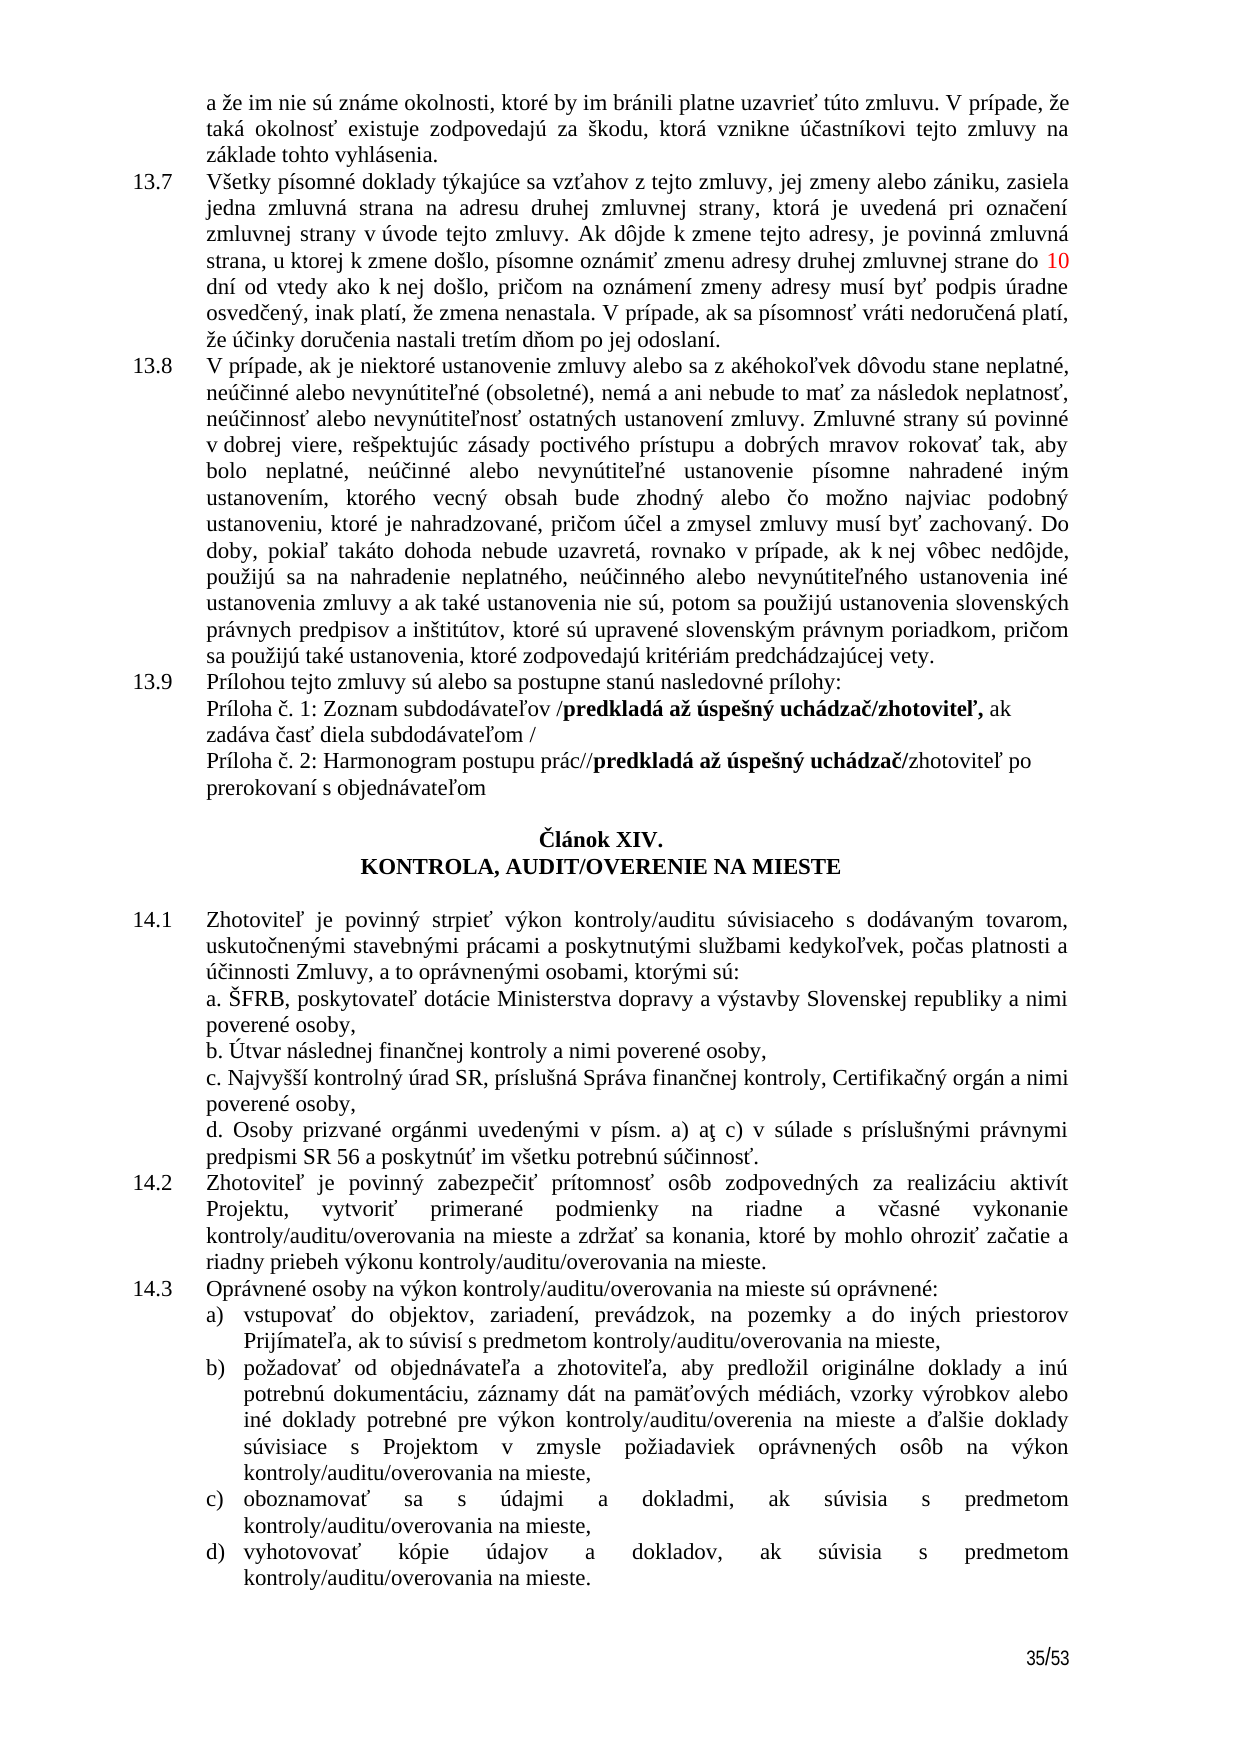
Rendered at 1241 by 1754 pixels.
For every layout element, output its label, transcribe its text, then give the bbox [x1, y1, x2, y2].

list požadovať od objednávateľa a zhotoviteľa, aby predložil originálne doklady a inú potrebnú dokumentáciu, záznamy dát na pamäťových médiách, vzorky výrobkov alebo iné doklady potrebné pre výkon kontroly/auditu/overenia na mieste a ďalšie doklady súvisiace s Projektom v zmysle požiadaviek oprávnených osôb na výkon kontroly/auditu/overovania na mieste, [206, 1354, 1069, 1485]
text a. ŠFRB, poskytovateľ dotácie Ministerstva dopravy a výstavby Slovenskej republiky a nimi poverené osoby, [206, 985, 1069, 1037]
text Článok XIV. [132, 827, 1069, 853]
list V prípade, ak je niektoré ustanovenie zmluvy alebo sa z akéhokoľvek dôvodu stane neplatné, neúčinné alebo nevynútiteľné (obsoletné), nemá a ani nebude to mať za následok neplatnosť, neúčinnosť alebo nevynútiteľnosť ostatných ustanovení zmluvy. Zmluvné strany sú povinné v dobrej viere, rešpektujúc zásady poctivého prístupu a dobrých mravov rokovať tak, aby bolo neplatné, neúčinné alebo nevynútiteľné ustanovenie písomne nahradené iným ustanovením, ktorého vecný obsah bude zhodný alebo čo možno najviac podobný ustanoveniu, ktoré je nahradzované, pričom účel a zmysel zmluvy musí byť zachovaný. Do doby, pokiaľ takáto dohoda nebude uzavretá, rovnako v prípade, ak k nej vôbec nedôjde, použijú sa na nahradenie neplatného, neúčinného alebo nevynútiteľného ustanovenia iné ustanovenia zmluvy a ak také ustanovenia nie sú, potom sa použijú ustanovenia slovenských právnych predpisov a inštitútov, ktoré sú upravené slovenským právnym poriadkom, pričom sa použijú také ustanovenia, ktoré zodpovedajú kritériám predchádzajúcej vety. [132, 352, 1069, 668]
list oboznamovať sa s údajmi a dokladmi, ak súvisia s predmetom kontroly/auditu/overovania na mieste, [206, 1485, 1069, 1538]
text KONTROLA, AUDIT/OVERENIE NA MIESTE [132, 853, 1069, 879]
text 14.3 Oprávnené osoby na výkon kontroly/auditu/overovania na mieste sú oprávnené: [132, 1274, 1069, 1301]
text 14.2 Zhotoviteľ je povinný zabezpečiť prítomnosť osôb zodpovedných za realizáciu aktivít Projektu, vytvoriť primerané podmienky na riadne a včasné vykonanie kontroly/auditu/overovania na mieste a zdržať sa konania, ktoré by mohlo ohroziť začatie a riadny priebeh výkonu kontroly/auditu/overovania na mieste. [132, 1169, 1069, 1274]
list vstupovať do objektov, zariadení, prevádzok, na pozemky a do iných priestorov Prijímateľa, ak to súvisí s predmetom kontroly/auditu/overovania na mieste, [206, 1301, 1069, 1354]
text Príloha č. 2: Harmonogram postupu prác//predkladá až úspešný uchádzač/zhotoviteľ po prerokovaní s objednávateľom [206, 747, 1069, 800]
text Príloha č. 1: Zoznam subdodávateľov /predkladá až úspešný uchádzač/zhotoviteľ, ak zadáva časť diela subdodávateľom / [206, 695, 1069, 747]
list Prílohou tejto zmluvy sú alebo sa postupne stanú nasledovné prílohy: [132, 668, 1069, 695]
list vyhotovovať kópie údajov a dokladov, ak súvisia s predmetom kontroly/auditu/overovania na mieste. [206, 1538, 1069, 1591]
text 14.1 Zhotoviteľ je povinný strpieť výkon kontroly/auditu súvisiaceho s dodávaným tovarom, uskutočnenými stavebnými prácami a poskytnutými službami kedykoľvek, počas platnosti a účinnosti Zmluvy, a to oprávnenými osobami, ktorými sú: [132, 906, 1069, 985]
text b. Útvar následnej finančnej kontroly a nimi poverené osoby, [206, 1037, 1069, 1064]
text d. Osoby prizvané orgánmi uvedenými v písm. a) aţ c) v súlade s príslušnými právnymi predpismi SR 56 a poskytnúť im všetku potrebnú súčinnosť. [206, 1116, 1069, 1169]
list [132, 89, 1069, 168]
list Všetky písomné doklady týkajúce sa vzťahov z tejto zmluvy, jej zmeny alebo zániku, zasiela jedna zmluvná strana na adresu druhej zmluvnej strany, ktorá je uvedená pri označení zmluvnej strany v úvode tejto zmluvy. Ak dôjde k zmene tejto adresy, je povinná zmluvná strana, u ktorej k zmene došlo, písomne oznámiť zmenu adresy druhej zmluvnej strane do 10 dní od vtedy ako k nej došlo, pričom na oznámení zmeny adresy musí byť podpis úradne osvedčený, inak platí, že zmena nenastala. V prípade, ak sa písomnosť vráti nedoručená platí, že účinky doručenia nastali tretím dňom po jej odoslaní. [132, 168, 1069, 352]
text c. Najvyšší kontrolný úrad SR, príslušná Správa finančnej kontroly, Certifikačný orgán a nimi poverené osoby, [206, 1064, 1069, 1116]
